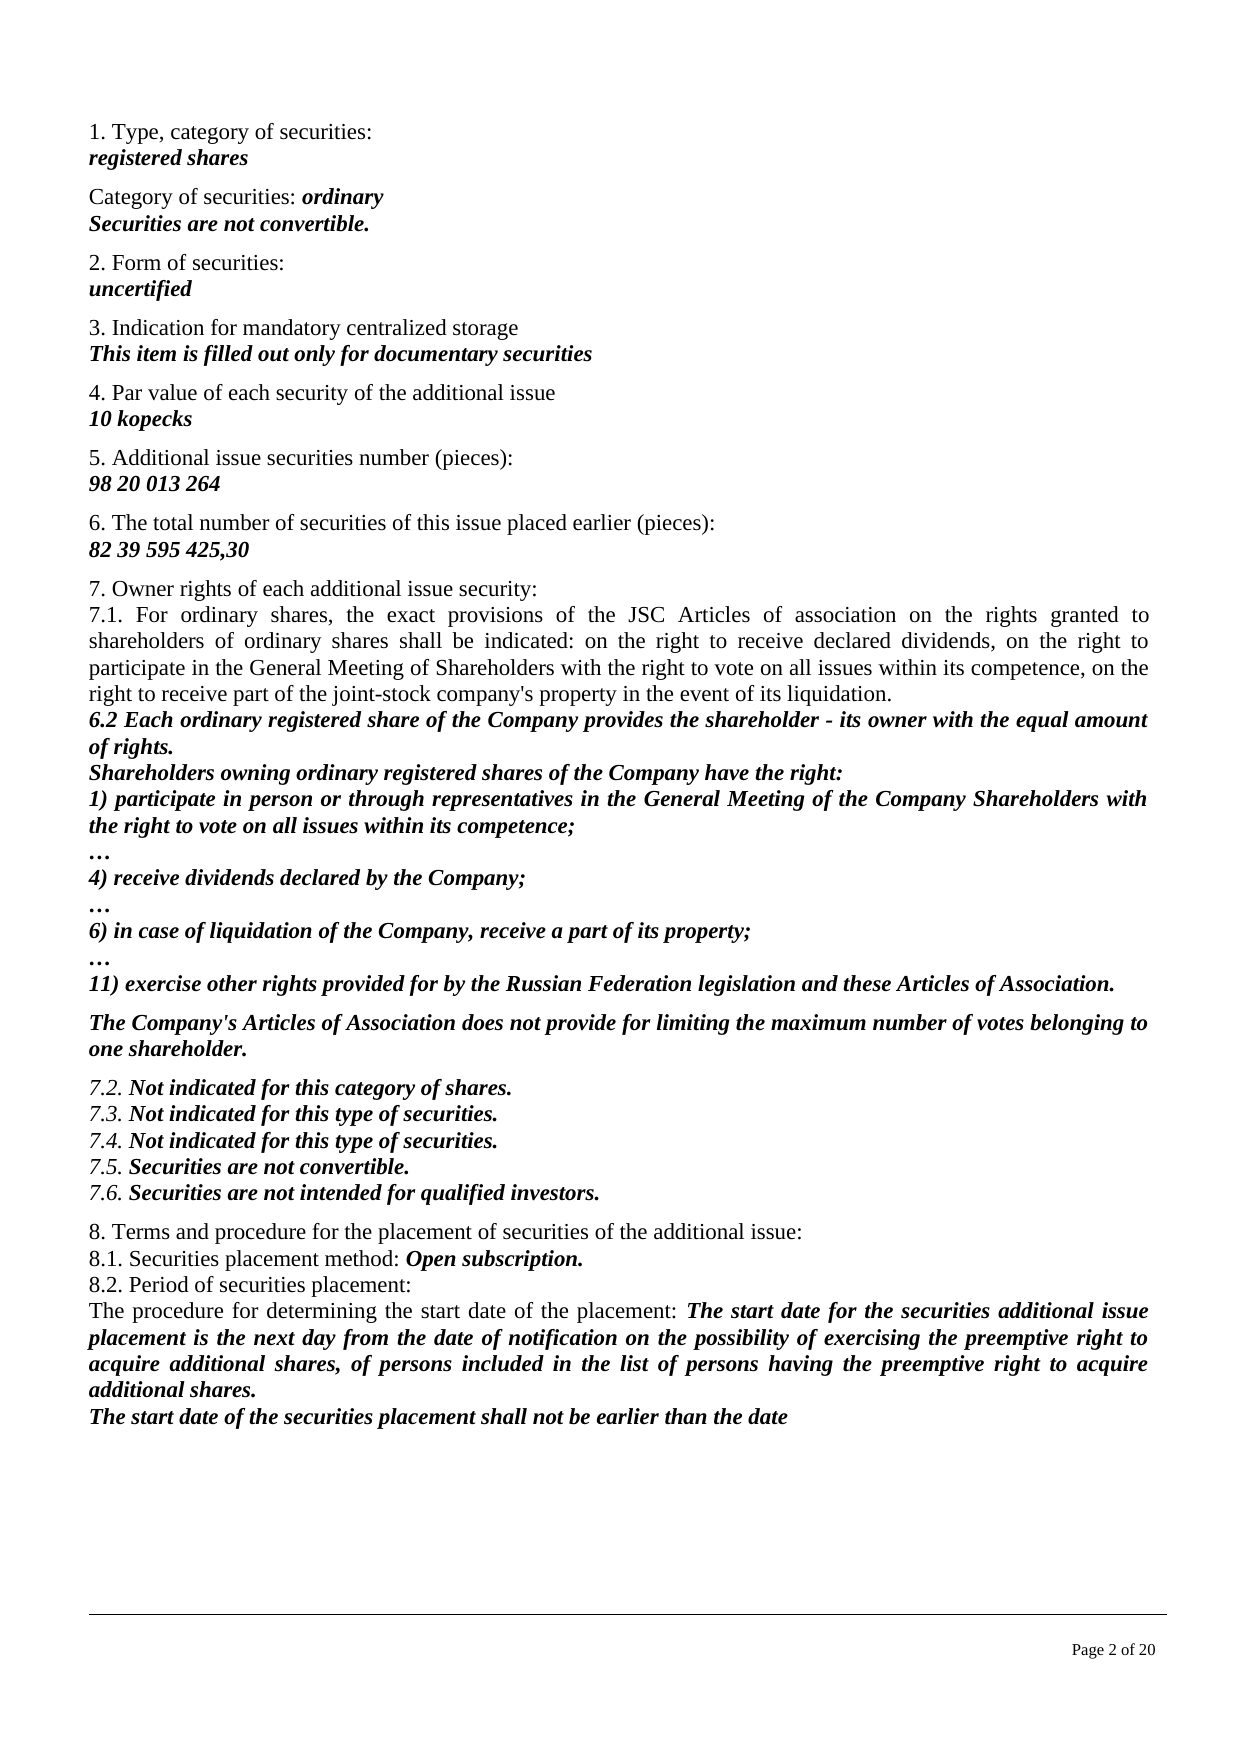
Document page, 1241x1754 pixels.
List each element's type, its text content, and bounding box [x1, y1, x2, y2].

text Shareholders owning ordinary registered shares of the Company have the right: [89, 759, 1152, 785]
text 8.1. Securities placement method: Open subscription. [89, 1244, 1152, 1271]
text … [89, 943, 1152, 970]
text 7.3. Not indicated for this type of securities. [89, 1100, 1152, 1127]
text 8. Terms and procedure for the placement of securities of the additional issue: [89, 1218, 1152, 1244]
text 11) exercise other rights provided for by the Russian Federation legislation and these Articles of Association. [89, 970, 1152, 996]
text 10 kopecks [89, 405, 1152, 432]
text Category of securities: ordinary [89, 183, 1152, 210]
text 6) in case of liquidation of the Company, receive a part of its property; [89, 917, 1152, 943]
text 7.5. Securities are not convertible. [89, 1153, 1152, 1179]
text 2. Form of securities: [89, 248, 1152, 275]
text The Company's Articles of Association does not provide for limiting the maximum number of votes belonging to one shareholder. [89, 1009, 1152, 1061]
text The procedure for determining the start date of the placement: The start date for the securities additional issue placement is the next day from the date of notification on the possibility of exercising the preemptive right to acquire additional shares, of persons included in the list of persons having the preemptive right to acquire additional shares. [89, 1297, 1152, 1403]
text 6. The total number of securities of this issue placed earlier (pieces): [89, 509, 1152, 536]
text registered shares [89, 144, 1152, 171]
text uncertified [89, 275, 1152, 301]
text 98 20 013 264 [89, 471, 1152, 497]
text 5. Additional issue securities number (pieces): [89, 444, 1152, 471]
text 7.1. For ordinary shares, the exact provisions of the JSC Articles of association on the rights granted to shareholders of ordinary shares shall be indicated: on the right to receive declared dividends, on the right to participate in the General Meeting of Shareholders with the right to vote on all issues within its competence, on the right to receive part of the joint-stock company's property in the event of its liquidation. [89, 601, 1152, 706]
text 4. Par value of each security of the additional issue [89, 379, 1152, 405]
text 3. Indication for mandatory centralized storage [89, 314, 1152, 340]
text … [89, 891, 1152, 917]
text 7. Owner rights of each additional issue security: [89, 574, 1152, 601]
text 7.4. Not indicated for this type of securities. [89, 1127, 1152, 1153]
text This item is filled out only for documentary securities [89, 340, 1152, 366]
text 1) participate in person or through representatives in the General Meeting of the Company Shareholders with the right to vote on all issues within its competence; [89, 785, 1152, 838]
text 8.2. Period of securities placement: [89, 1271, 1152, 1297]
text 1. Type, category of securities: [89, 118, 1152, 144]
text 6.2 Each ordinary registered share of the Company provides the shareholder - its owner with the equal amount of rights. [89, 706, 1152, 759]
text … [89, 838, 1152, 864]
text 7.2. Not indicated for this category of shares. [89, 1074, 1152, 1100]
text Securities are not convertible. [89, 210, 1152, 236]
text 4) receive dividends declared by the Company; [89, 864, 1152, 891]
list 82 39 595 425,30 [89, 536, 1152, 562]
text 7.6. Securities are not intended for qualified investors. [89, 1179, 1152, 1206]
text The start date of the securities placement shall not be earlier than the date [89, 1403, 1152, 1429]
